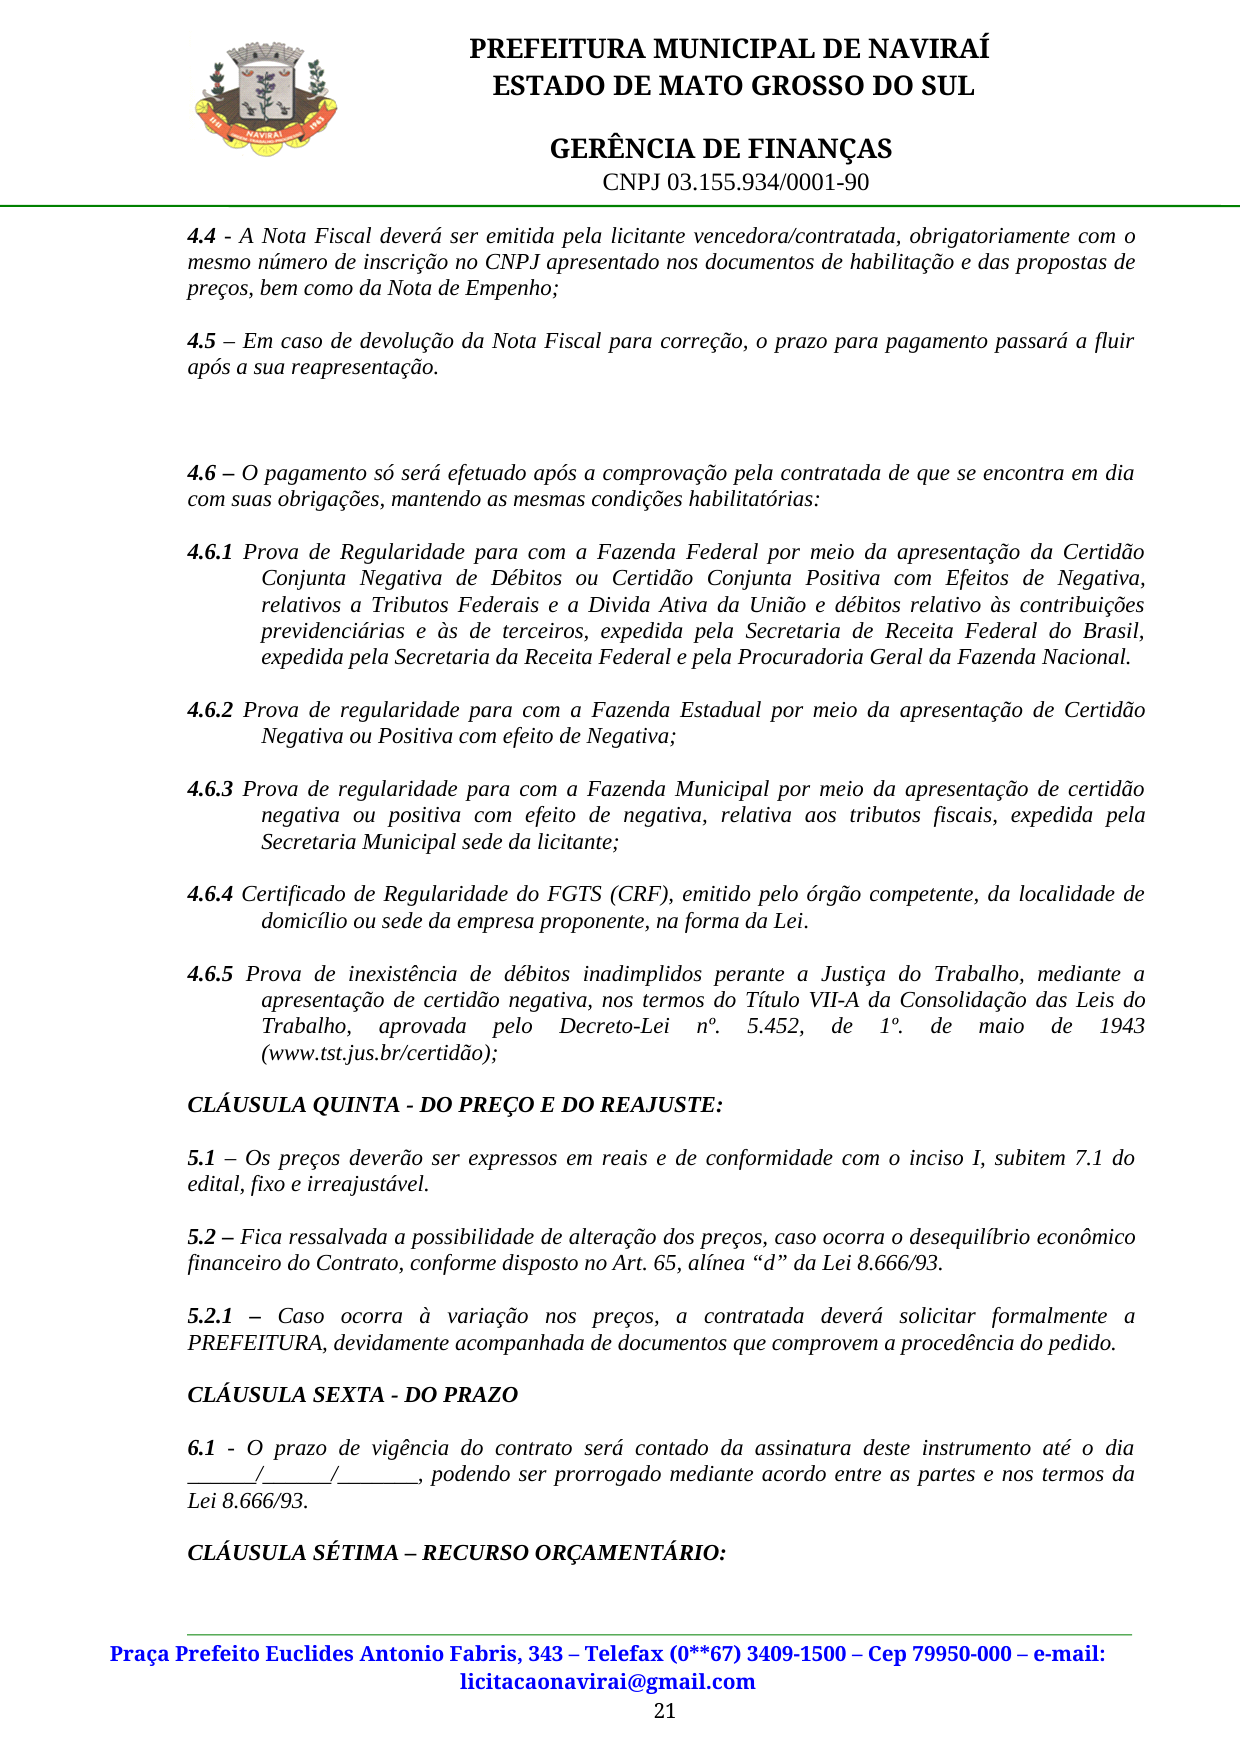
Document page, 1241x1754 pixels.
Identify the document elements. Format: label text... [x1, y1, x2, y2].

text CLÁUSULA QUINTA - DO PREÇO E DO REAJUSTE: [187, 1091, 1137, 1118]
text 6.1 - O prazo de vigência do contrato será contado da assinatura deste instrumento até o dia ______/______/_______, podendo ser prorrogado mediante acordo entre as partes e nos termos da Lei 8.666/93. [187, 1434, 1137, 1513]
text 5.1 – Os preços deverão ser expressos em reais e de conformidade com o inciso I, subitem 7.1 do edital, fixo e irreajustável. [187, 1144, 1137, 1197]
text 5.2.1 – Caso ocorra à variação nos preços, a contratada deverá solicitar formalmente a PREFEITURA, devidamente acompanhada de documentos que comprovem a procedência do pedido. [187, 1302, 1137, 1355]
text CLÁUSULA SÉTIMA – RECURSO ORÇAMENTÁRIO: [187, 1539, 1201, 1566]
text 4.6.3 Prova de regularidade para com a Fazenda Municipal por meio da apresentação de certidão negativa ou positiva com efeito de negativa, relativa aos tributos fiscais, expedida pela Secretaria Municipal sede da licitante; [187, 775, 1147, 854]
text 4.6.1 Prova de Regularidade para com a Fazenda Federal por meio da apresentação da Certidão Conjunta Negativa de Débitos ou Certidão Conjunta Positiva com Efeitos de Negativa, relativos a Tributos Federais e a Divida Ativa da União e débitos relativo às contribuições previdenciárias e às de terceiros, expedida pela Secretaria de Receita Federal do Brasil, expedida pela Secretaria da Receita Federal e pela Procuradoria Geral da Fazenda Nacional. [187, 538, 1147, 670]
text 4.6.2 Prova de regularidade para com a Fazenda Estadual por meio da apresentação de Certidão Negativa ou Positiva com efeito de Negativa; [187, 696, 1147, 749]
text 4.4 - A Nota Fiscal deverá ser emitida pela licitante vencedora/contratada, obrigatoriamente com o mesmo número de inscrição no CNPJ apresentado nos documentos de habilitação e das propostas de preços, bem como da Nota de Empenho; [187, 222, 1137, 301]
text 4.6.4 Certificado de Regularidade do FGTS (CRF), emitido pelo órgão competente, da localidade de domicílio ou sede da empresa proponente, na forma da Lei. [187, 881, 1147, 933]
text 4.5 – Em caso de devolução da Nota Fiscal para correção, o prazo para pagamento passará a fluir após a sua reapresentação. [187, 327, 1137, 380]
text 5.2 – Fica ressalvada a possibilidade de alteração dos preços, caso ocorra o desequilíbrio econômico financeiro do Contrato, conforme disposto no Art. 65, alínea “d” da Lei 8.666/93. [187, 1223, 1137, 1276]
text 4.6 – O pagamento só será efetuado após a comprovação pela contratada de que se encontra em dia com suas obrigações, mantendo as mesmas condições habilitatórias: [187, 459, 1137, 512]
text CLÁUSULA SEXTA - DO PRAZO [187, 1381, 1201, 1408]
text 4.6.5 Prova de inexistência de débitos inadimplidos perante a Justiça do Trabalho, mediante a apresentação de certidão negativa, nos termos do Título VII-A da Consolidação das Leis do Trabalho, aprovada pelo Decreto-Lei nº. 5.452, de 1º. de maio de 1943 (www.tst.jus.br/certidão); [187, 959, 1147, 1065]
